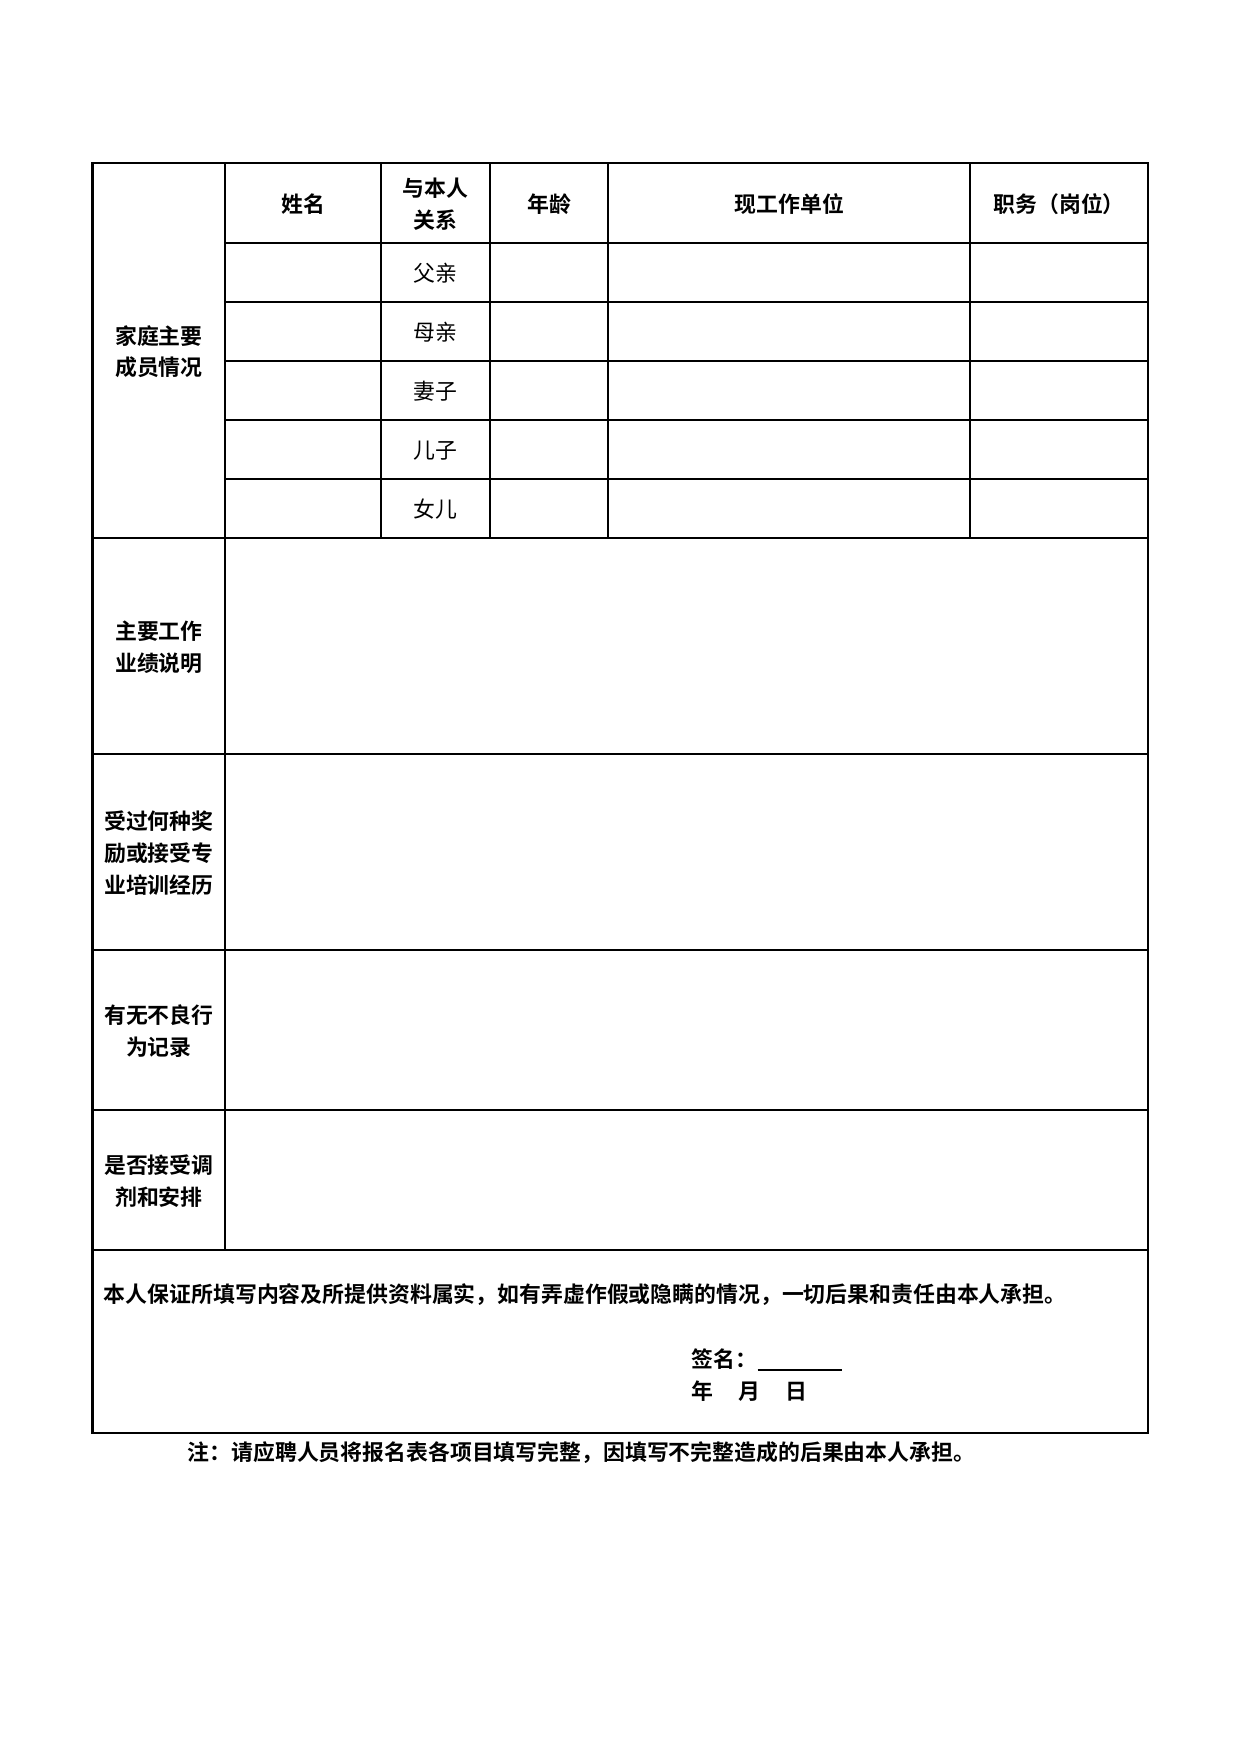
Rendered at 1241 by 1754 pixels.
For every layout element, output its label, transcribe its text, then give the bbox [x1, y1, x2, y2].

table_cell [971, 303, 1147, 360]
table_cell [609, 421, 969, 478]
table_cell [226, 1111, 1147, 1249]
table_cell [971, 480, 1147, 537]
table_cell 妻子 [382, 362, 489, 419]
table_cell [226, 244, 380, 301]
table_cell [226, 421, 380, 478]
table_cell [609, 480, 969, 537]
table_cell [226, 951, 1147, 1109]
table_cell [491, 362, 607, 419]
table_cell 与本人关系 [382, 164, 489, 242]
table_cell [226, 480, 380, 537]
table_cell 儿子 [382, 421, 489, 478]
table_cell 女儿 [382, 480, 489, 537]
table_cell [226, 755, 1147, 949]
table_cell [226, 303, 380, 360]
table_cell [491, 244, 607, 301]
table_cell 父亲 [382, 244, 489, 301]
table_cell [491, 303, 607, 360]
table_cell [609, 362, 969, 419]
table_cell [971, 421, 1147, 478]
table_cell 是否接受调剂和安排 [94, 1111, 224, 1249]
text 注：请应聘人员将报名表各项目填写完整，因填写不完整造成的后果由本人承担。 [187, 1434, 1053, 1467]
table_cell 现工作单位 [609, 164, 969, 242]
table_cell [609, 303, 969, 360]
table_cell 年龄 [491, 164, 607, 242]
table_cell 受过何种奖励或接受专业培训经历 [94, 755, 224, 949]
table_cell 本人保证所填写内容及所提供资料属实，如有弄虚作假或隐瞒的情况，一切后果和责任由本人承担。 签名： 年 月 日 [94, 1251, 1147, 1432]
table_cell [226, 539, 1147, 753]
table_cell [971, 362, 1147, 419]
table_cell [226, 362, 380, 419]
table_cell [491, 480, 607, 537]
table_cell [491, 421, 607, 478]
table_cell [971, 244, 1147, 301]
table_cell 家庭主要 成员情况 [94, 164, 224, 537]
table_cell 职务（岗位） [971, 164, 1147, 242]
table_cell 姓名 [226, 164, 380, 242]
table_cell 有无不良行为记录 [94, 951, 224, 1109]
table_cell [609, 244, 969, 301]
table_cell 主要工作 业绩说明 [94, 539, 224, 753]
table_cell 母亲 [382, 303, 489, 360]
